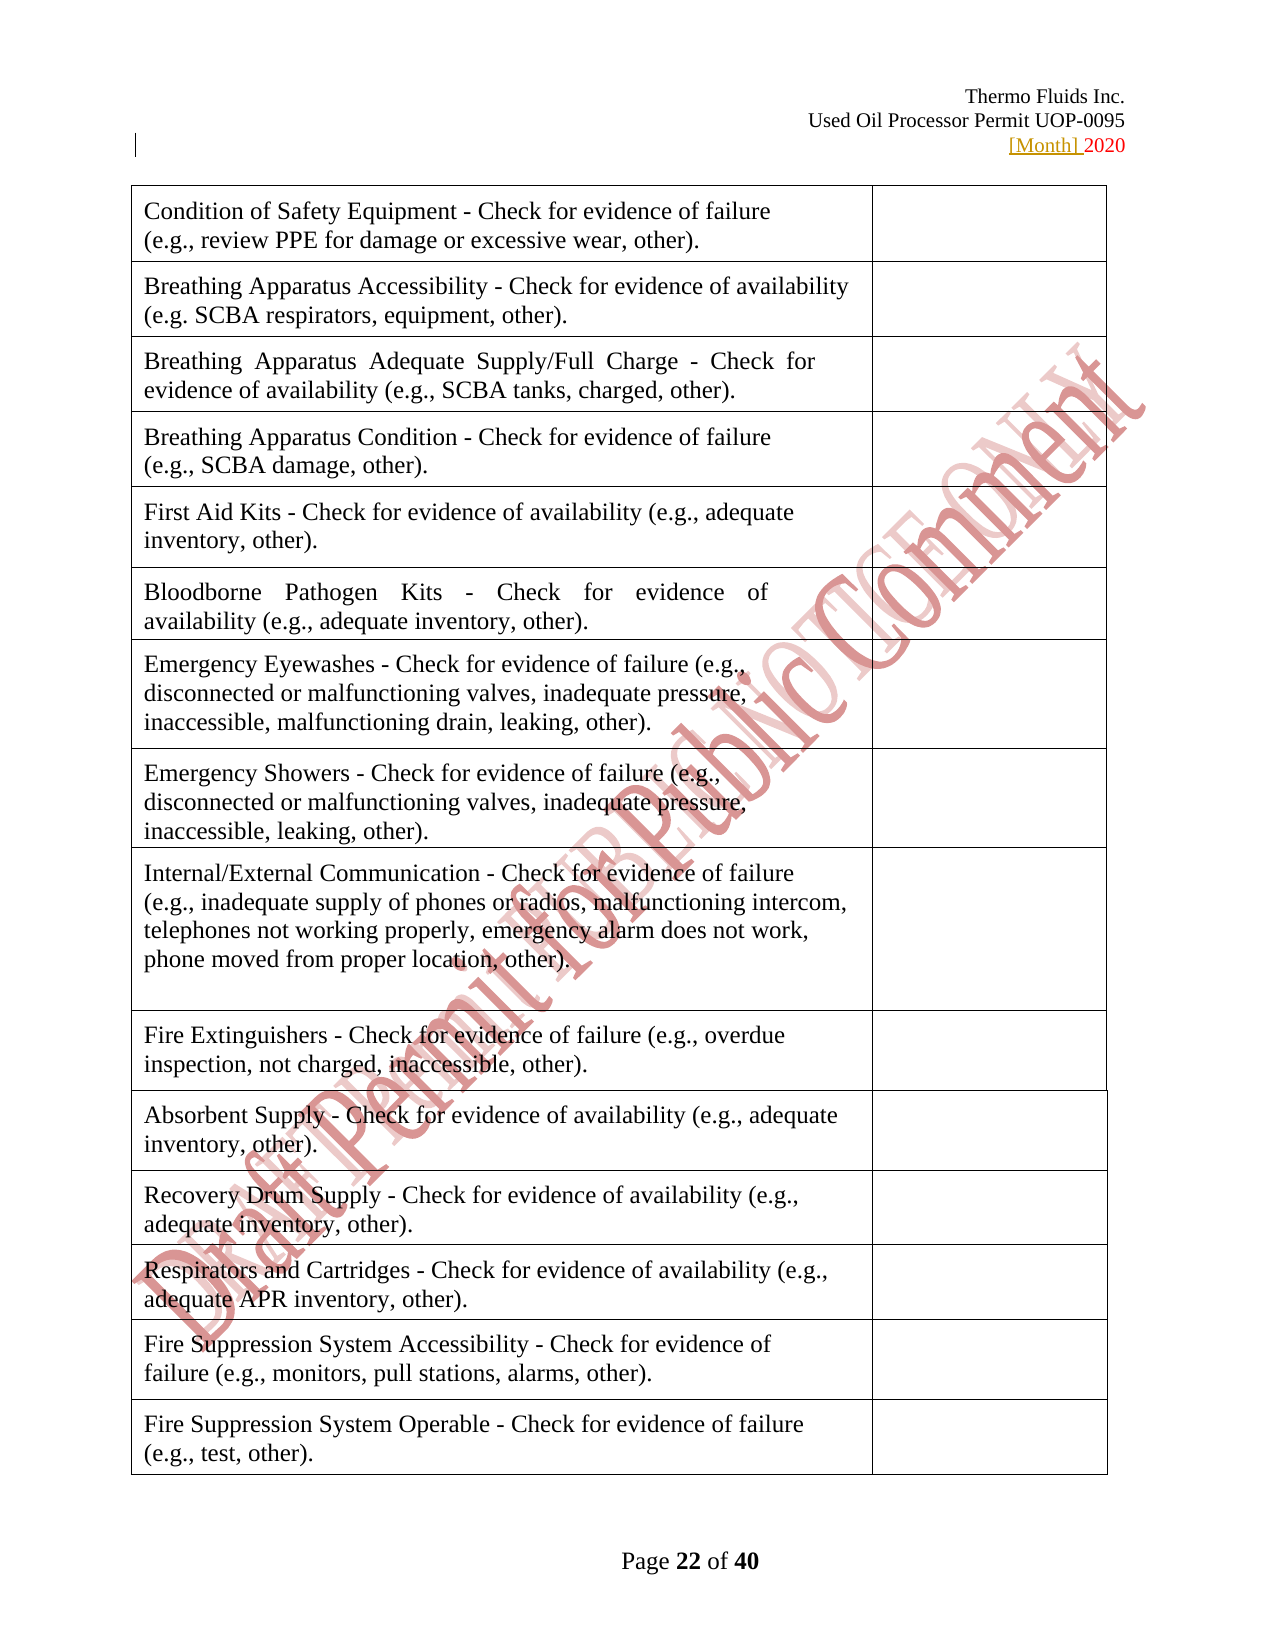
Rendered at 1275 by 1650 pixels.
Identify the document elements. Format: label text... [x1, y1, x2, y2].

table_cell Fire Suppression System Operable - Check for evidence of failure (e.g., test, other). [132, 1400, 872, 1474]
table_cell Fire Extinguishers - Check for evidence of failure (e.g., overdue inspection, not charged, inaccessible, other). [132, 1011, 872, 1090]
table_cell [873, 337, 1106, 411]
table_cell [873, 262, 1106, 336]
table_cell [873, 1011, 1106, 1090]
table_cell Fire Suppression System Accessibility - Check for evidence of failure (e.g., monitors, pull stations, alarms, other). [132, 1320, 872, 1399]
table_cell [873, 1320, 1107, 1399]
table_cell [873, 1171, 1107, 1244]
table_cell [873, 487, 1106, 567]
table_cell Absorbent Supply - Check for evidence of availability (e.g., adequate inventory, other). [132, 1091, 872, 1169]
table_cell Respirators and Cartridges - Check for evidence of availability (e.g., adequate APR inventory, other). [132, 1245, 872, 1319]
table_cell [873, 186, 1106, 261]
table_cell Breathing Apparatus Condition - Check for evidence of failure (e.g., SCBA damage, other). [132, 412, 872, 486]
table_cell Internal/External Communication - Check for evidence of failure (e.g., inadequate supply of phones or radios, malfunctioning intercom, telephones not working properly, emergency alarm does not work, phone moved from proper location, other). [132, 848, 872, 1009]
table_cell [873, 848, 1106, 1009]
table_cell Emergency Showers - Check for evidence of failure (e.g., disconnected or malfunctioning valves, inadequate pressure, inaccessible, leaking, other). [132, 749, 872, 847]
table_cell [873, 568, 1106, 639]
table_cell [873, 749, 1106, 847]
table_cell First Aid Kits - Check for evidence of availability (e.g., adequate inventory, other). [132, 487, 872, 567]
table_cell Condition of Safety Equipment - Check for evidence of failure (e.g., review PPE for damage or excessive wear, other). [132, 186, 872, 261]
table_cell Emergency Eyewashes - Check for evidence of failure (e.g., disconnected or malfunctioning valves, inadequate pressure, inaccessible, malfunctioning drain, leaking, other). [132, 640, 872, 748]
table_cell Breathing Apparatus Adequate Supply/Full Charge - Check for evidence of availability (e.g., SCBA tanks, charged, other). [132, 337, 872, 411]
table_cell Recovery Drum Supply - Check for evidence of availability (e.g., adequate inventory, other). [132, 1171, 872, 1244]
table_cell [873, 1091, 1107, 1169]
table_cell [873, 1400, 1107, 1474]
table_cell Breathing Apparatus Accessibility - Check for evidence of availability (e.g. SCBA respirators, equipment, other). [132, 262, 872, 336]
table_cell Bloodborne Pathogen Kits - Check for evidence of availability (e.g., adequate inventory, other). [132, 568, 872, 639]
table_cell [873, 640, 1106, 748]
table_cell [873, 1245, 1107, 1319]
table_cell [873, 412, 1106, 486]
